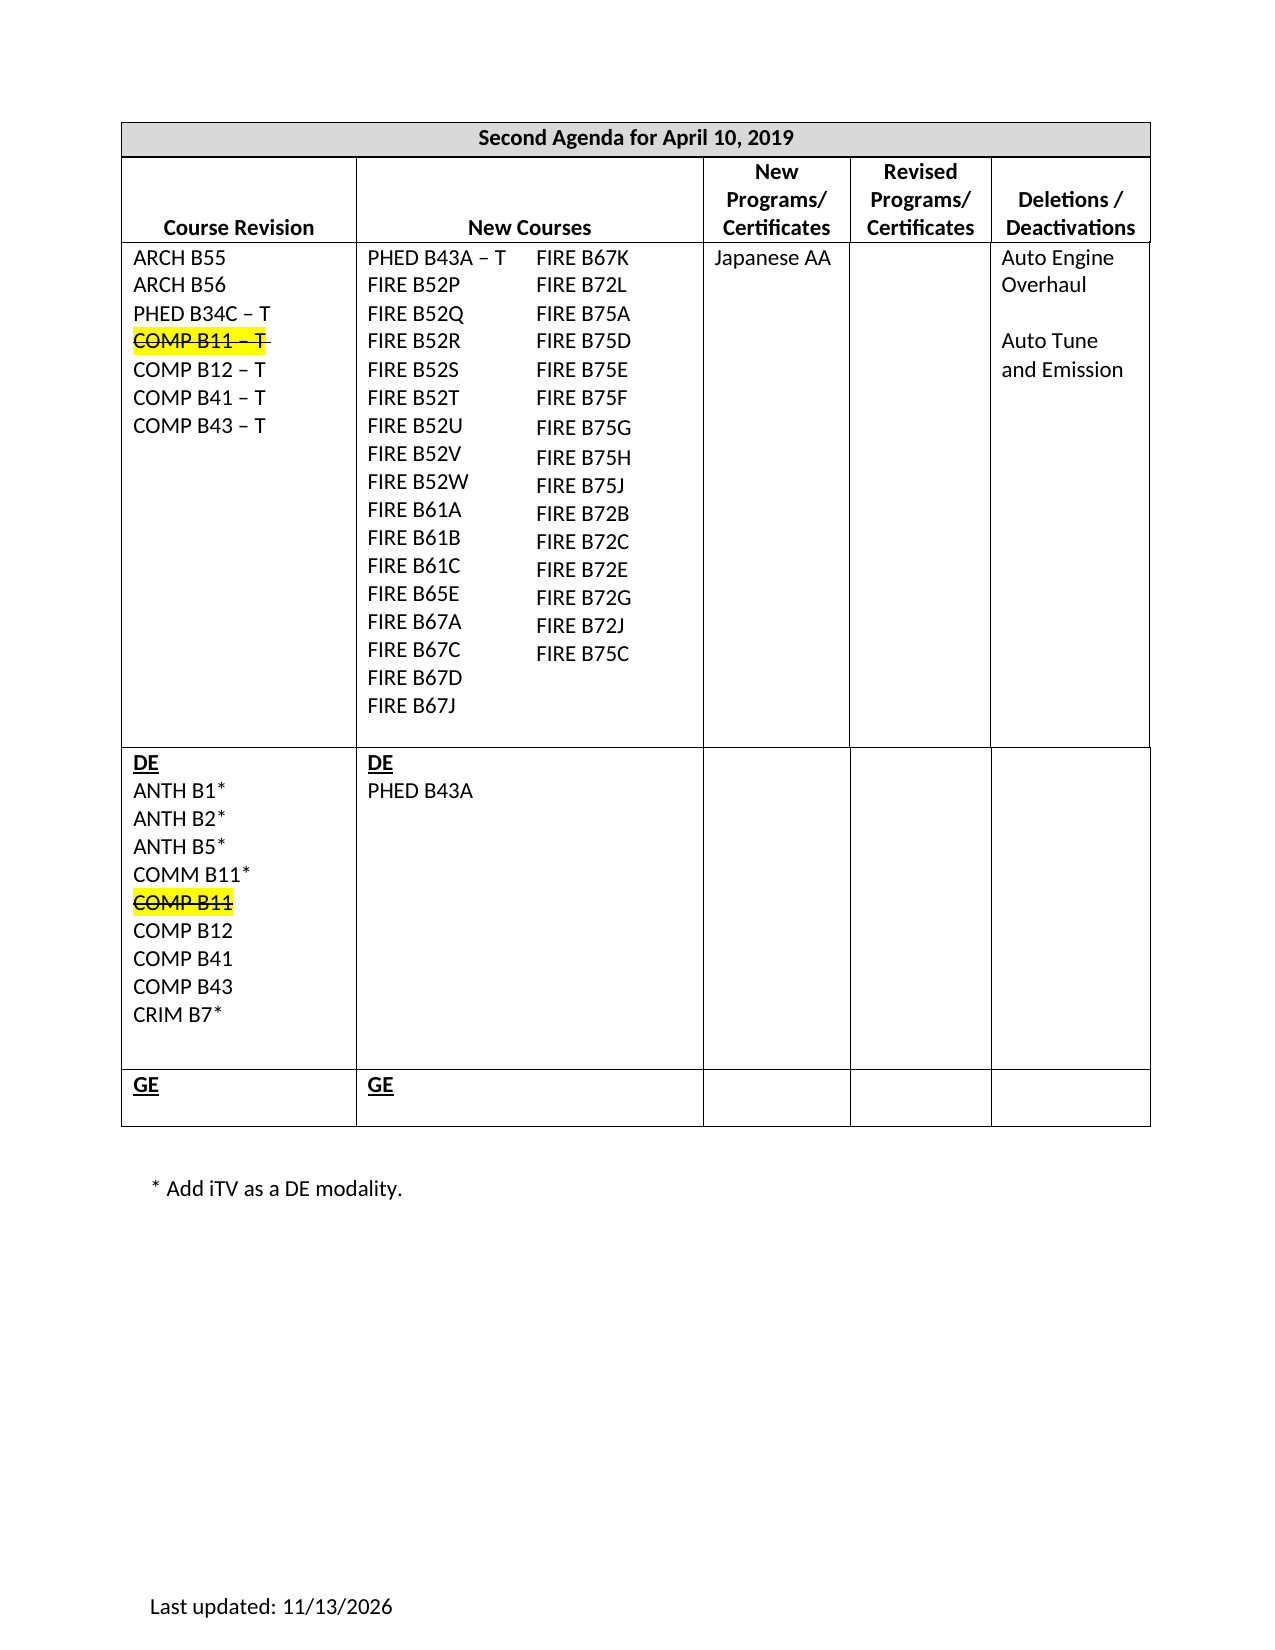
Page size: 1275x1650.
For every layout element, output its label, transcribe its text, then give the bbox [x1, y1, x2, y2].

table_cell [850, 243, 990, 747]
table_cell Auto Engine Overhaul Auto Tune and Emission [991, 243, 1149, 747]
table_cell DE PHED B43A [357, 748, 703, 1069]
text * Add iTV as a DE modality. [150, 1174, 1125, 1202]
table_cell GE [357, 1070, 703, 1126]
table_cell New Programs/ Certificates [704, 158, 850, 242]
table_cell Course Revision [122, 158, 356, 242]
table_cell New Courses [357, 158, 703, 242]
table_cell GE [122, 1070, 356, 1126]
table_cell [992, 1070, 1150, 1126]
table_cell Japanese AA [704, 243, 849, 747]
table_cell FIRE B67K FIRE B72L FIRE B75A FIRE B75D FIRE B75E FIRE B75F FIRE B75G FIRE B75H FIRE B75J FIRE B72B FIRE B72C FIRE B72E FIRE B72G FIRE B72J FIRE B75C [525, 243, 703, 747]
table_cell DE ANTH B1* ANTH B2* ANTH B5* COMM B11* COMP B11 COMP B12 COMP B41 COMP B43 CRIM B7* [122, 748, 356, 1069]
table_header Second Agenda for April 10, 2019 [122, 123, 1150, 156]
table_cell ARCH B55 ARCH B56 PHED B34C – T COMP B11 – T COMP B12 – T COMP B41 – T COMP B43 – T [122, 243, 356, 747]
table_cell [992, 748, 1150, 1069]
table_cell Deletions / Deactivations [992, 158, 1150, 242]
table_cell [851, 748, 991, 1069]
table_cell [704, 1070, 850, 1126]
table_cell Revised Programs/ Certificates [851, 158, 991, 242]
table_cell [704, 748, 850, 1069]
table_cell PHED B43A – T FIRE B52P FIRE B52Q FIRE B52R FIRE B52S FIRE B52T FIRE B52U FIRE B52V FIRE B52W FIRE B61A FIRE B61B FIRE B61C FIRE B65E FIRE B67A FIRE B67C FIRE B67D FIRE B67J [357, 243, 525, 747]
table_cell [851, 1070, 991, 1126]
